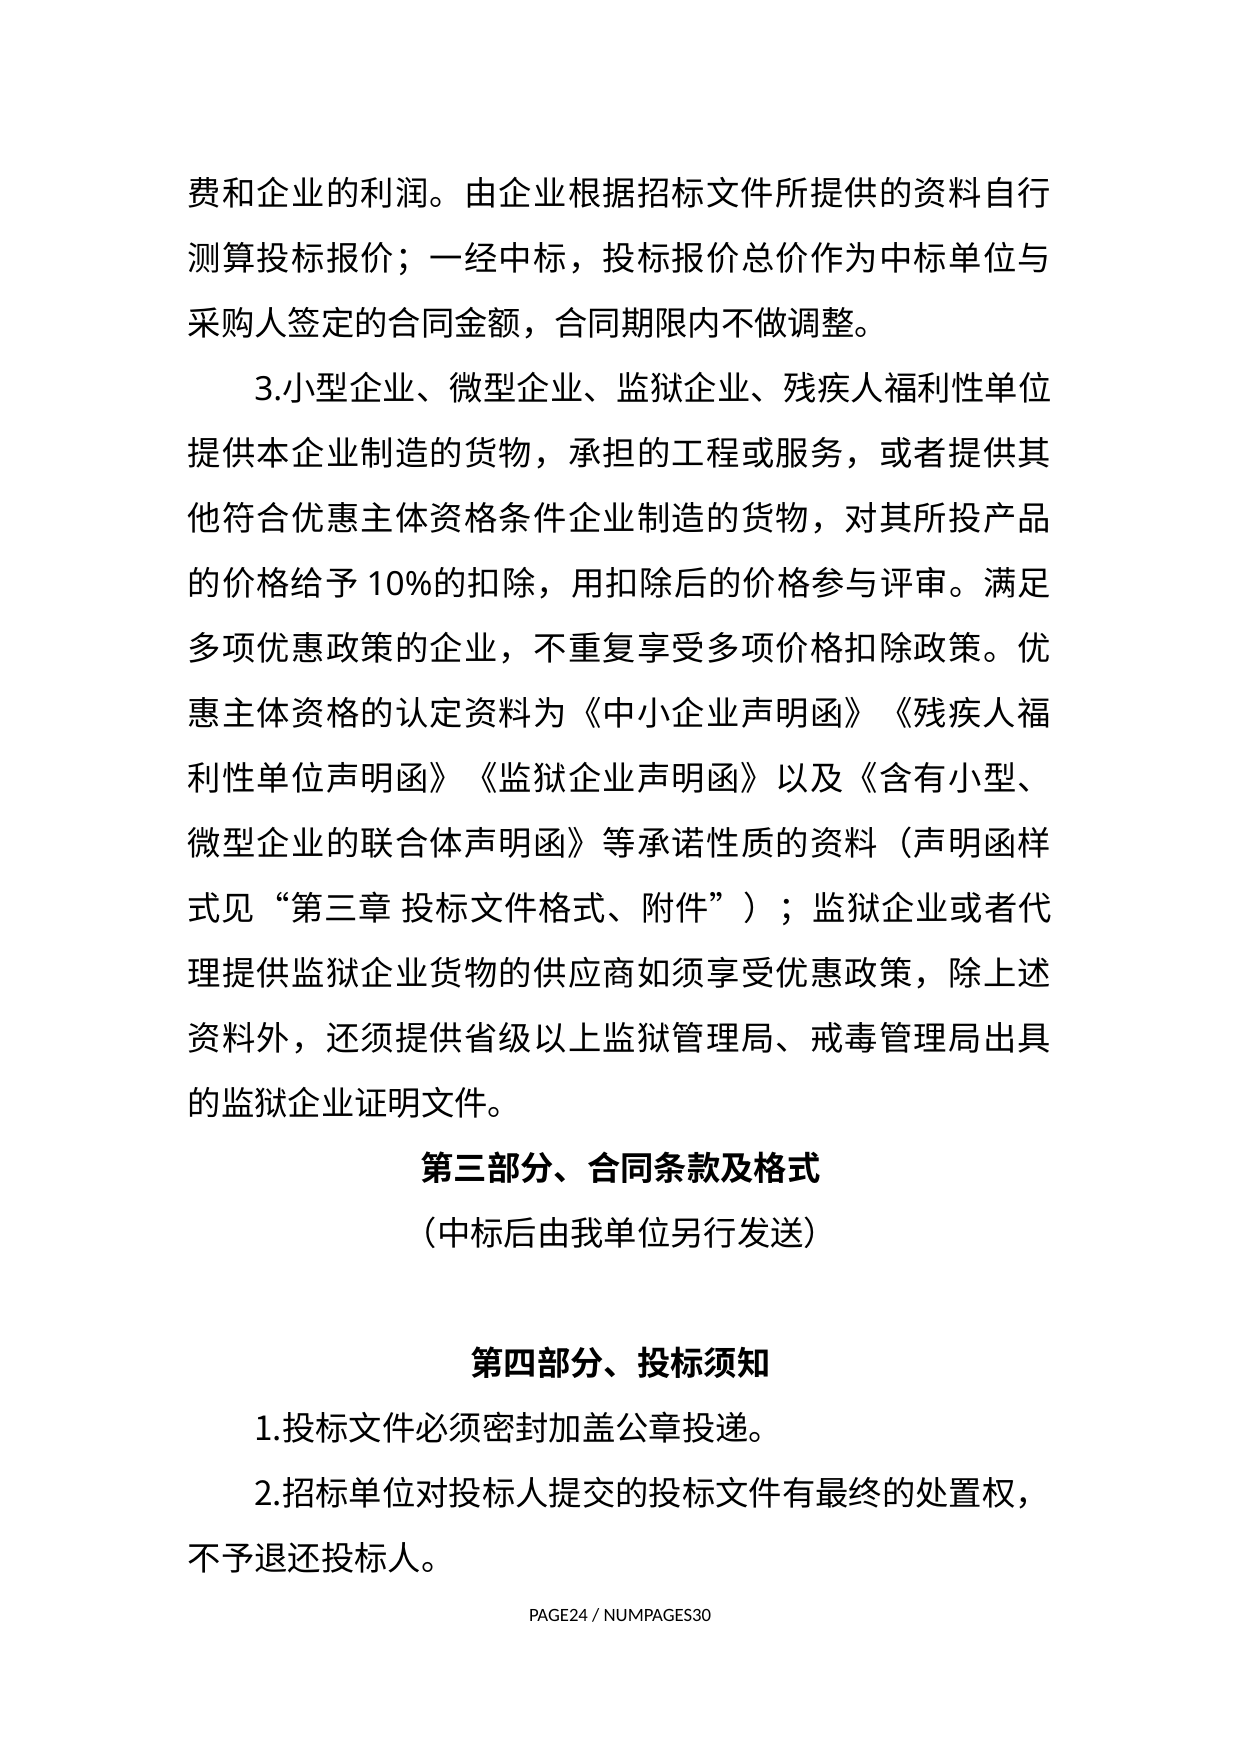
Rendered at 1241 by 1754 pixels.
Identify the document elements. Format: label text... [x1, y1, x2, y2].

text 第四部分、投标须知 [187, 1328, 1053, 1393]
text 2.招标单位对投标人提交的投标文件有最终的处置权，不予退还投标人。 [187, 1458, 1053, 1588]
text 3.小型企业、微型企业、监狱企业、残疾人福利性单位提供本企业制造的货物，承担的工程或服务，或者提供其他符合优惠主体资格条件企业制造的货物，对其所投产品的价格给予10%的扣除，用扣除后的价格参与评审。满足多项优惠政策的企业，不重复享受多项价格扣除政策。优惠主体资格的认定资料为《中小企业声明函》《残疾人福利性单位声明函》《监狱企业声明函》以及《含有小型、微型企业的联合体声明函》等承诺性质的资料（声明函样式见“第三章 投标文件格式、附件”）；监狱企业或者代理提供监狱企业货物的供应商如须享受优惠政策，除上述资料外，还须提供省级以上监狱管理局、戒毒管理局出具的监狱企业证明文件。 [187, 353, 1053, 1133]
text 1.投标文件必须密封加盖公章投递。 [187, 1393, 1053, 1458]
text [187, 158, 1053, 353]
text （中标后由我单位另行发送） [187, 1198, 1053, 1263]
text 第三部分、合同条款及格式 [187, 1133, 1053, 1198]
